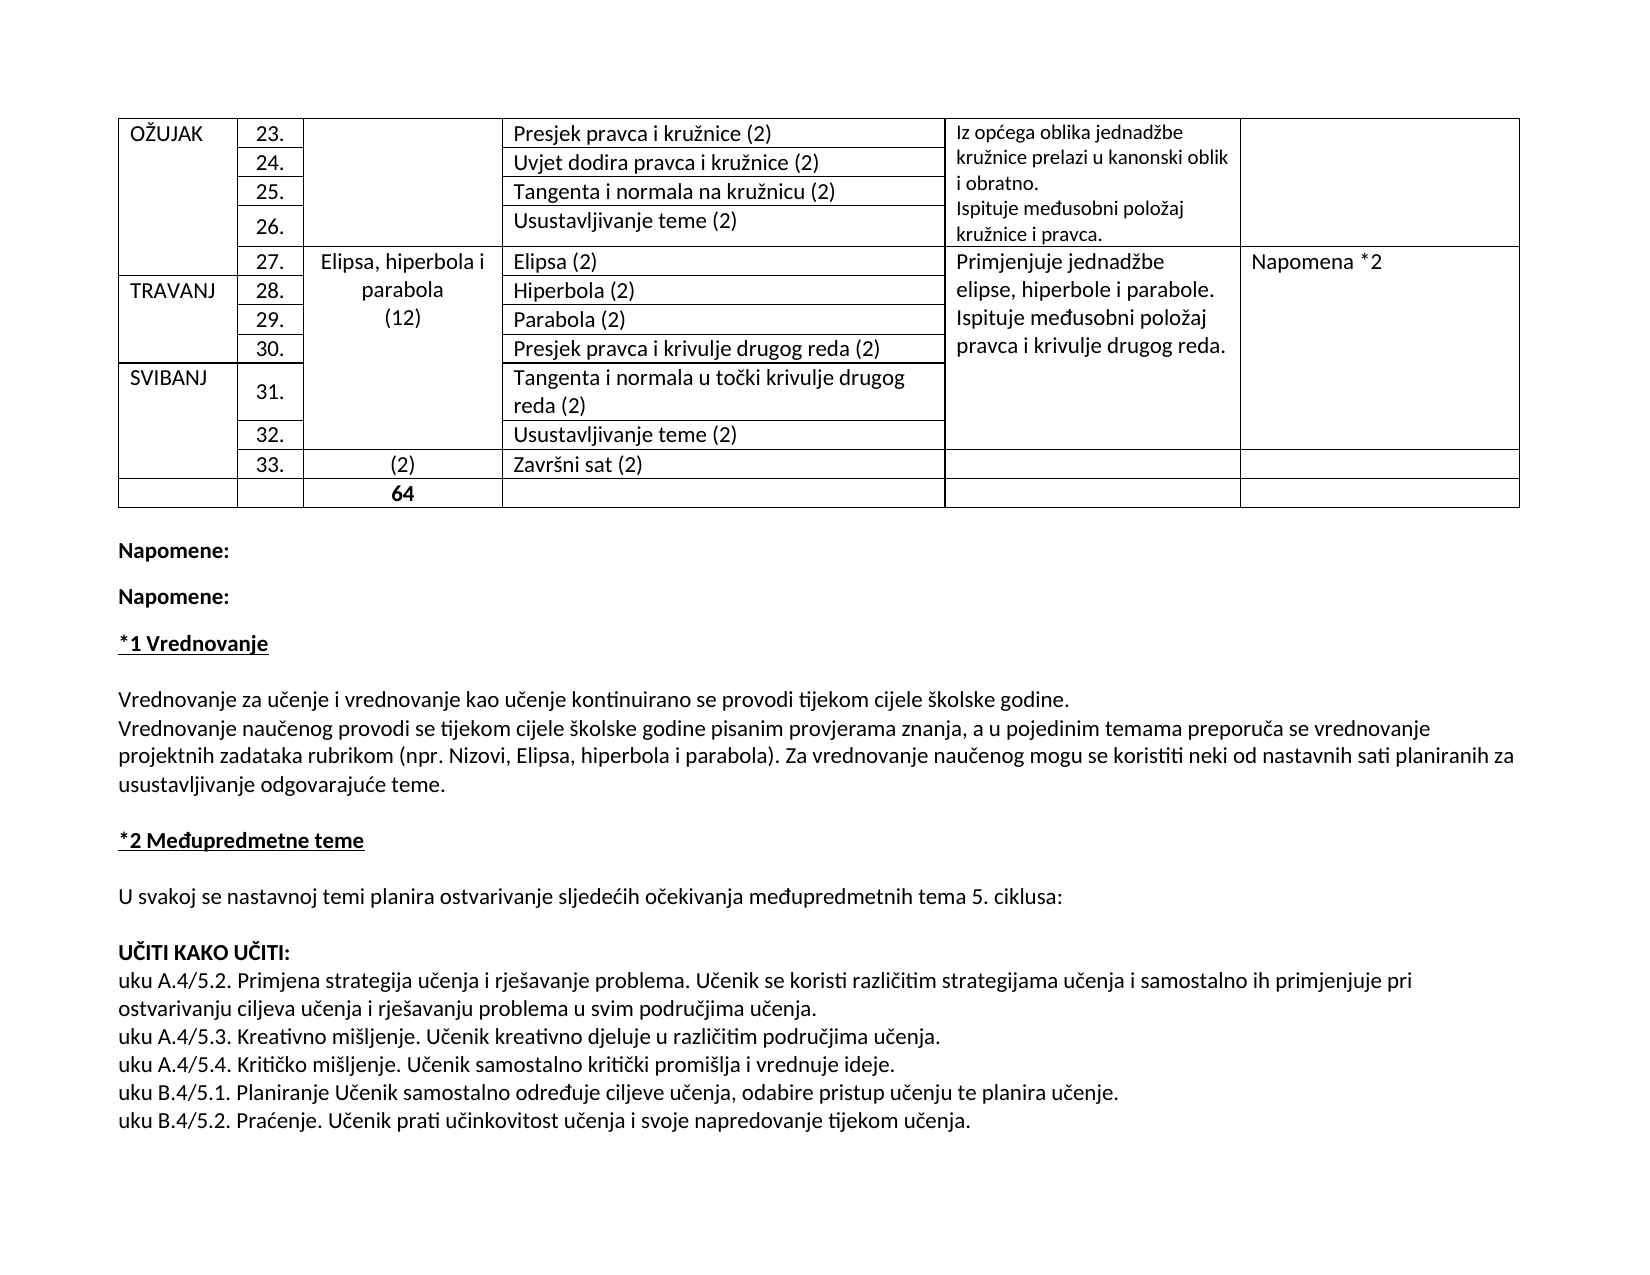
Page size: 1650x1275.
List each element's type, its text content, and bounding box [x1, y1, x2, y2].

table_cell Usustavljivanje teme (2) [503, 421, 944, 449]
table_cell [1241, 479, 1519, 507]
table_cell 33. [238, 450, 303, 478]
table_cell Tangenta i normala na kružnicu (2) [503, 177, 944, 205]
table_cell Elipsa (2) [503, 247, 944, 275]
table_cell 24. [238, 148, 303, 176]
text Napomene: [118, 583, 1532, 611]
table_cell Hiperbola (2) [503, 276, 944, 304]
text Vrednovanje naučenog provodi se tijekom cijele školske godine pisanim provjerama znanja, a u pojedinim temama preporuča se vrednovanje projektnih zadataka rubrikom (npr. Nizovi, Elipsa, hiperbola i parabola). Za vrednovanje naučenog mogu se koristiti neki od nastavnih sati planiranih za usustavljivanje odgovarajuće teme. [118, 714, 1532, 798]
table_cell OŽUJAK [119, 119, 237, 275]
table_cell Presjek pravca i krivulje drugog reda (2) [503, 335, 944, 362]
table_cell SVIBANJ [119, 364, 237, 478]
table_cell 26. [238, 206, 303, 246]
table_cell Tangenta i normala u točki krivulje drugog reda (2) [503, 364, 944, 419]
table_cell 25. [238, 177, 303, 205]
table_cell [503, 479, 944, 507]
text *1 Vrednovanje [118, 629, 1532, 658]
table_cell 30. [238, 335, 303, 362]
text U svakoj se nastavnoj temi planira ostvarivanje sljedećih očekivanja međupredmetnih tema 5. ciklusa: [118, 882, 1532, 910]
table_cell Primjenjuje jednadžbe elipse, hiperbole i parabole. Ispituje međusobni položaj pravca i krivulje drugog reda. [946, 247, 1240, 449]
table_cell [1241, 450, 1519, 478]
table_cell [946, 479, 1240, 507]
text Vrednovanje za učenje i vrednovanje kao učenje kontinuirano se provodi tijekom cijele školske godine. [118, 686, 1532, 714]
table_cell 23. [238, 119, 303, 147]
table_cell [946, 450, 1240, 478]
table_cell 29. [238, 305, 303, 333]
table_cell Elipsa, hiperbola i parabola (12) [304, 247, 502, 449]
text uku B.4/5.1. Planiranje Učenik samostalno određuje ciljeve učenja, odabire pristup učenju te planira učenje. [118, 1078, 1532, 1106]
text *2 Međupredmetne teme [118, 826, 1532, 882]
table_cell [238, 479, 303, 507]
text uku A.4/5.2. Primjena strategija učenja i rješavanje problema. Učenik se koristi različitim strategijama učenja i samostalno ih primjenjuje pri ostvarivanju ciljeva učenja i rješavanju problema u svim područjima učenja. [118, 966, 1532, 1022]
text uku A.4/5.4. Kritičko mišljenje. Učenik samostalno kritički promišlja i vrednuje ideje. [118, 1050, 1532, 1078]
text Napomene: [118, 536, 1532, 564]
table_cell [119, 479, 237, 507]
text UČITI KAKO UČITI: [118, 938, 1532, 966]
table_cell Presjek pravca i kružnice (2) [503, 119, 944, 147]
table_cell 28. [238, 276, 303, 304]
table_cell Završni sat (2) [503, 450, 944, 478]
table_cell 64 [304, 479, 502, 507]
table_cell TRAVANJ [119, 276, 237, 362]
table_cell Parabola (2) [503, 305, 944, 333]
text uku A.4/5.3. Kreativno mišljenje. Učenik kreativno djeluje u različitim područjima učenja. [118, 1022, 1532, 1050]
table_cell 31. [238, 364, 303, 419]
table_cell Uvjet dodira pravca i kružnice (2) [503, 148, 944, 176]
text uku B.4/5.2. Praćenje. Učenik prati učinkovitost učenja i svoje napredovanje tijekom učenja. [118, 1106, 1532, 1134]
table_cell Usustavljivanje teme (2) [503, 206, 944, 246]
table_cell 32. [238, 421, 303, 449]
table_cell (2) [304, 450, 502, 478]
table_cell 27. [238, 247, 303, 275]
table_cell Napomena *2 [1241, 247, 1519, 449]
